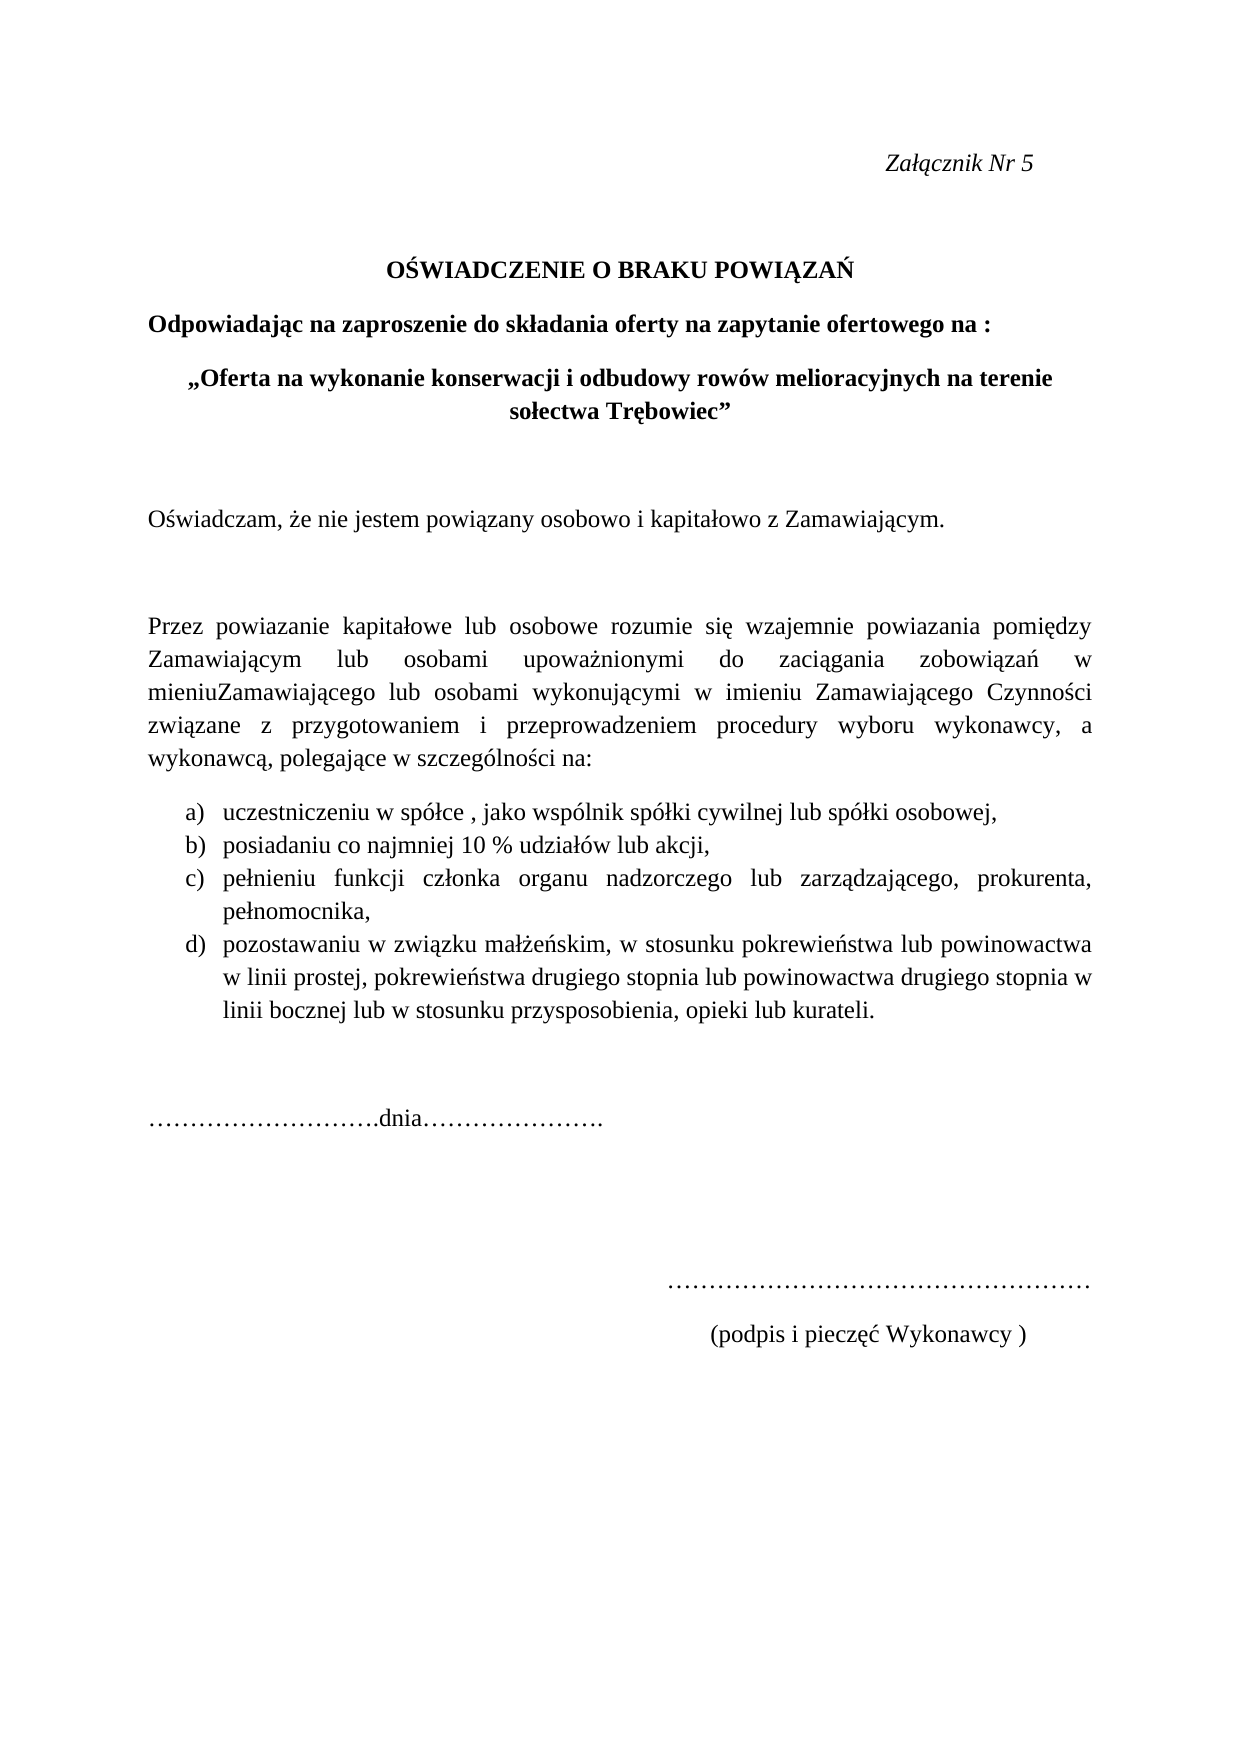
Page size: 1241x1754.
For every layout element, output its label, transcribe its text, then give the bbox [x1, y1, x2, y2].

text (podpis i pieczęć Wykonawcy ) [148, 1319, 1093, 1347]
list posiadaniu co najmniej 10 % udziałów lub akcji, [185, 830, 1093, 859]
text „Oferta na wykonanie konserwacji i odbudowy rowów melioracyjnych na terenie sołectwa Trębowiec” [148, 363, 1093, 425]
list pełnieniu funkcji członka organu nadzorczego lub zarządzającego, prokurenta, pełnomocnika, [185, 863, 1093, 925]
text Odpowiadając na zaproszenie do składania oferty na zapytanie ofertowego na : [148, 309, 1093, 338]
text ……………………….dnia…………………. [148, 1103, 1093, 1132]
list pozostawaniu w związku małżeńskim, w stosunku pokrewieństwa lub powinowactwa w linii prostej, pokrewieństwa drugiego stopnia lub powinowactwa drugiego stopnia w linii bocznej lub w stosunku przysposobienia, opieki lub kurateli. [185, 929, 1093, 1024]
text Przez powiazanie kapitałowe lub osobowe rozumie się wzajemnie powiazania pomiędzy Zamawiającym lub osobami upoważnionymi do zaciągania zobowiązań w mieniuZamawiającego lub osobami wykonującymi w imieniu Zamawiającego Czynności związane z przygotowaniem i przeprowadzeniem procedury wyboru wykonawcy, a wykonawcą, polegające w szczególności na: [148, 611, 1093, 772]
text …………………………………………… [148, 1265, 1093, 1293]
text Załącznik Nr 5 [811, 148, 1093, 176]
text Oświadczam, że nie jestem powiązany osobowo i kapitałowo z Zamawiającym. [148, 504, 1093, 532]
text OŚWIADCZENIE O BRAKU POWIĄZAŃ [148, 255, 1093, 284]
list uczestniczeniu w spółce , jako wspólnik spółki cywilnej lub spółki osobowej, [185, 797, 1093, 826]
